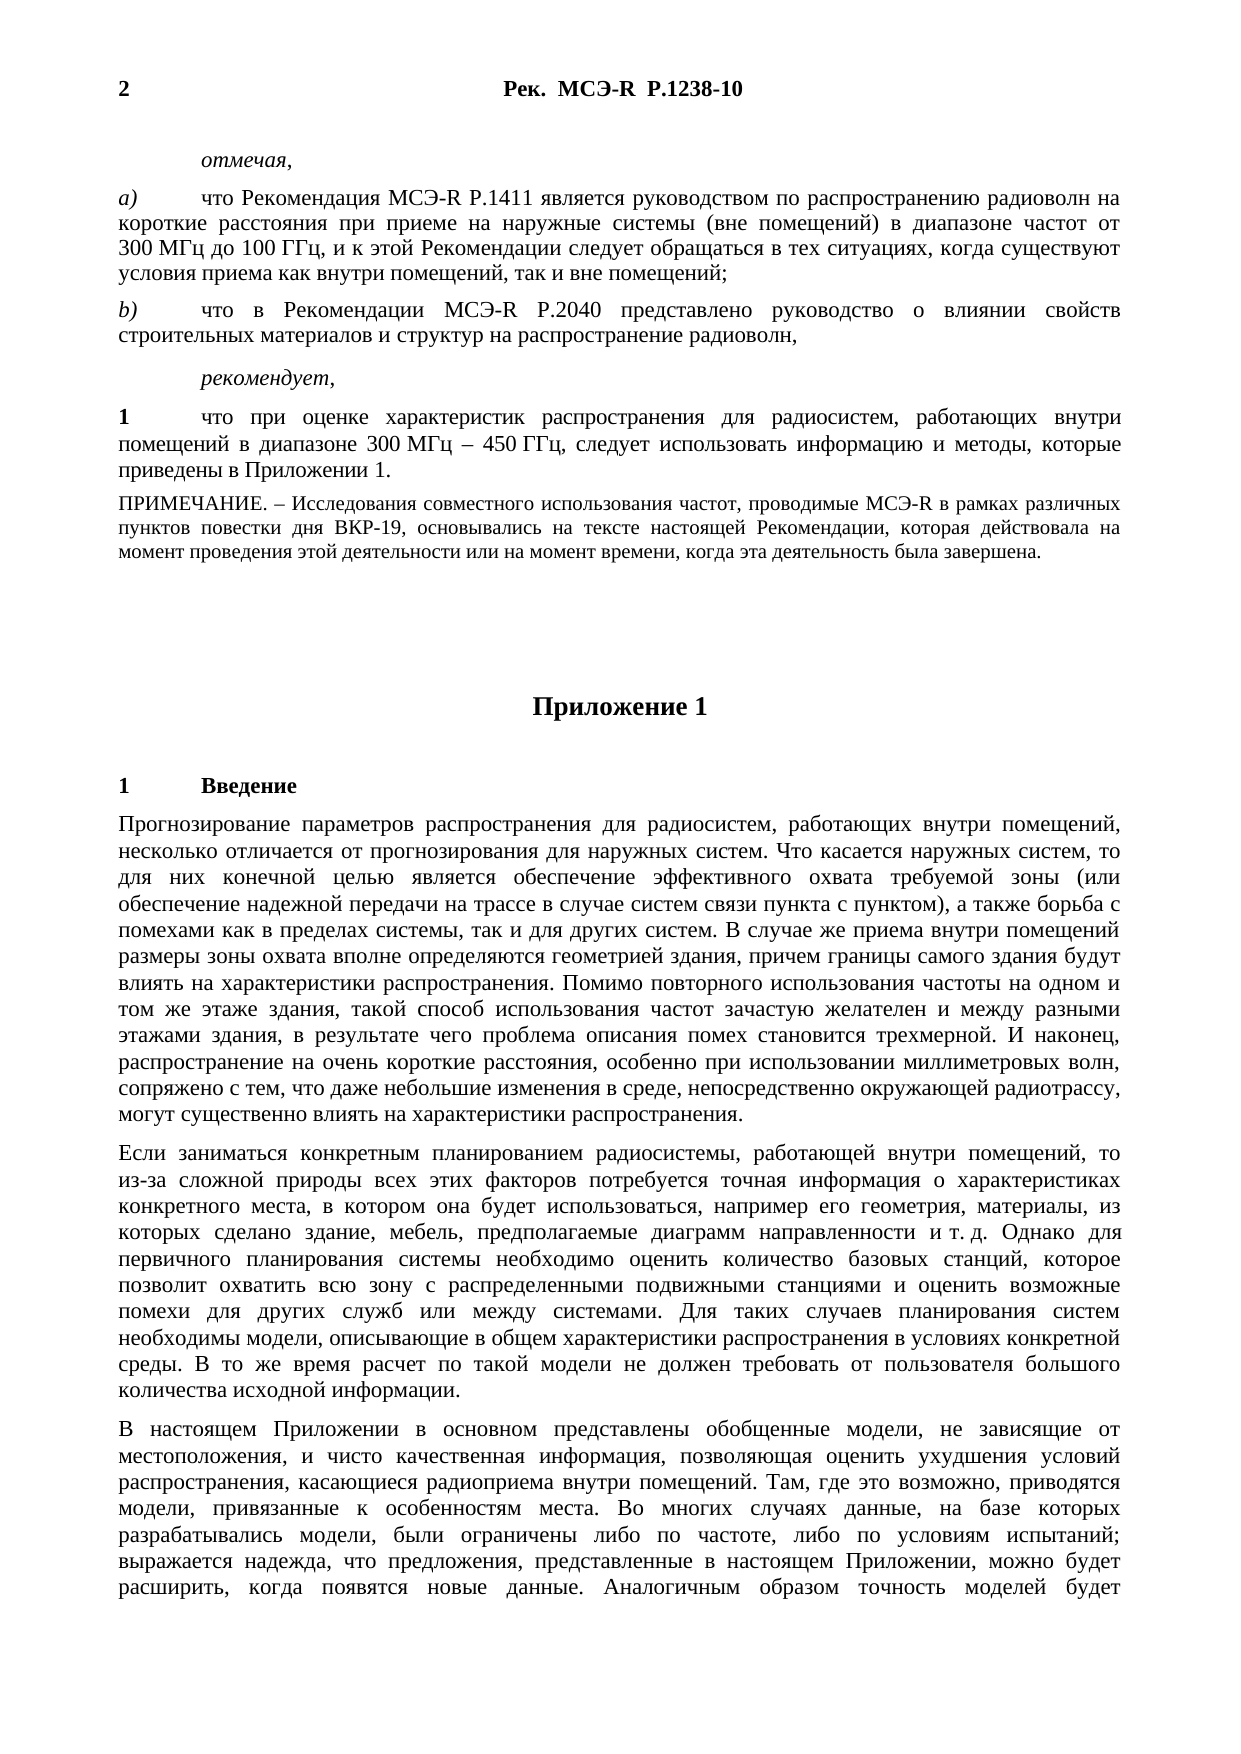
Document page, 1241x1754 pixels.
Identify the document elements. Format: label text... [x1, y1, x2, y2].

text b) что в Рекомендации МСЭ-R P.2040 представлено руководство о влиянии свойств строительных материалов и структур на распространение радиоволн, [118, 298, 1122, 348]
text ПРИМЕЧАНИЕ. – Исследования совместного использования частот, проводимые МСЭ-R в рамках различных пунктов повестки дня ВКР-19, основывались на тексте настоящей Рекомендации, которая действовала на момент проведения этой деятельности или на момент времени, когда эта деятельность была завершена. [118, 491, 1122, 563]
text Если заниматься конкретным планированием радиосистемы, работающей внутри помещений, то из-за сложной природы всех этих факторов потребуется точная информация о характеристиках конкретного места, в котором она будет использоваться, например его геометрия, материалы, из которых сделано здание, мебель, предполагаемые диаграмм направленности и т. д. Однако для первичного планирования системы необходимо оценить количество базовых станций, которое позволит охватить всю зону с распределенными подвижными станциями и оценить возможные помехи для других служб или между системами. Для таких случаев планирования систем необходимы модели, описывающие в общем характеристики распространения в условиях конкретной среды. В то же время расчет по такой модели не должен требовать от пользователя большого количества исходной информации. [118, 1139, 1122, 1403]
subtitle 1 Введение [118, 772, 1122, 798]
text Прогнозирование параметров распространения для радиосистем, работающих внутри помещений, несколько отличается от прогнозирования для наружных систем. Что касается наружных систем, то для них конечной целью является обеспечение эффективного охвата требуемой зоны (или обеспечение надежной передачи на трассе в случае систем связи пункта с пунктом), а также борьба с помехами как в пределах системы, так и для других систем. В случае же приема внутри помещений размеры зоны охвата вполне определяются геометрией здания, причем границы самого здания будут влиять на характеристики распространения. Помимо повторного использования частоты на одном и том же этаже здания, такой способ использования частот зачастую желателен и между разными этажами здания, в результате чего проблема описания помех становится трехмерной. И наконец, распространение на очень короткие расстояния, особенно при использовании миллиметровых волн, сопряжено с тем, что даже небольшие изменения в среде, непосредственно окружающей радиотрассу, могут существенно влиять на характеристики распространения. [118, 811, 1122, 1127]
text a) что Рекомендация МСЭ-R P.1411 является руководством по распространению радиоволн на короткие расстояния при приеме на наружные системы (вне помещений) в диапазоне частот от 300 МГц до 100 ГГц, и к этой Рекомендации следует обращаться в тех ситуациях, когда существуют условия приема как внутри помещений, так и вне помещений; [118, 185, 1122, 285]
text 1 что при оценке характеристик распространения для радиосистем, работающих внутри помещений в диапазоне 300 МГц – 450 ГГц, следует использовать информацию и методы, которые приведены в Приложении 1. [118, 403, 1122, 482]
text отмечая, [201, 148, 1122, 173]
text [118, 1415, 1122, 1600]
title Приложение 1 [118, 691, 1122, 722]
text рекомендует, [201, 364, 1122, 391]
